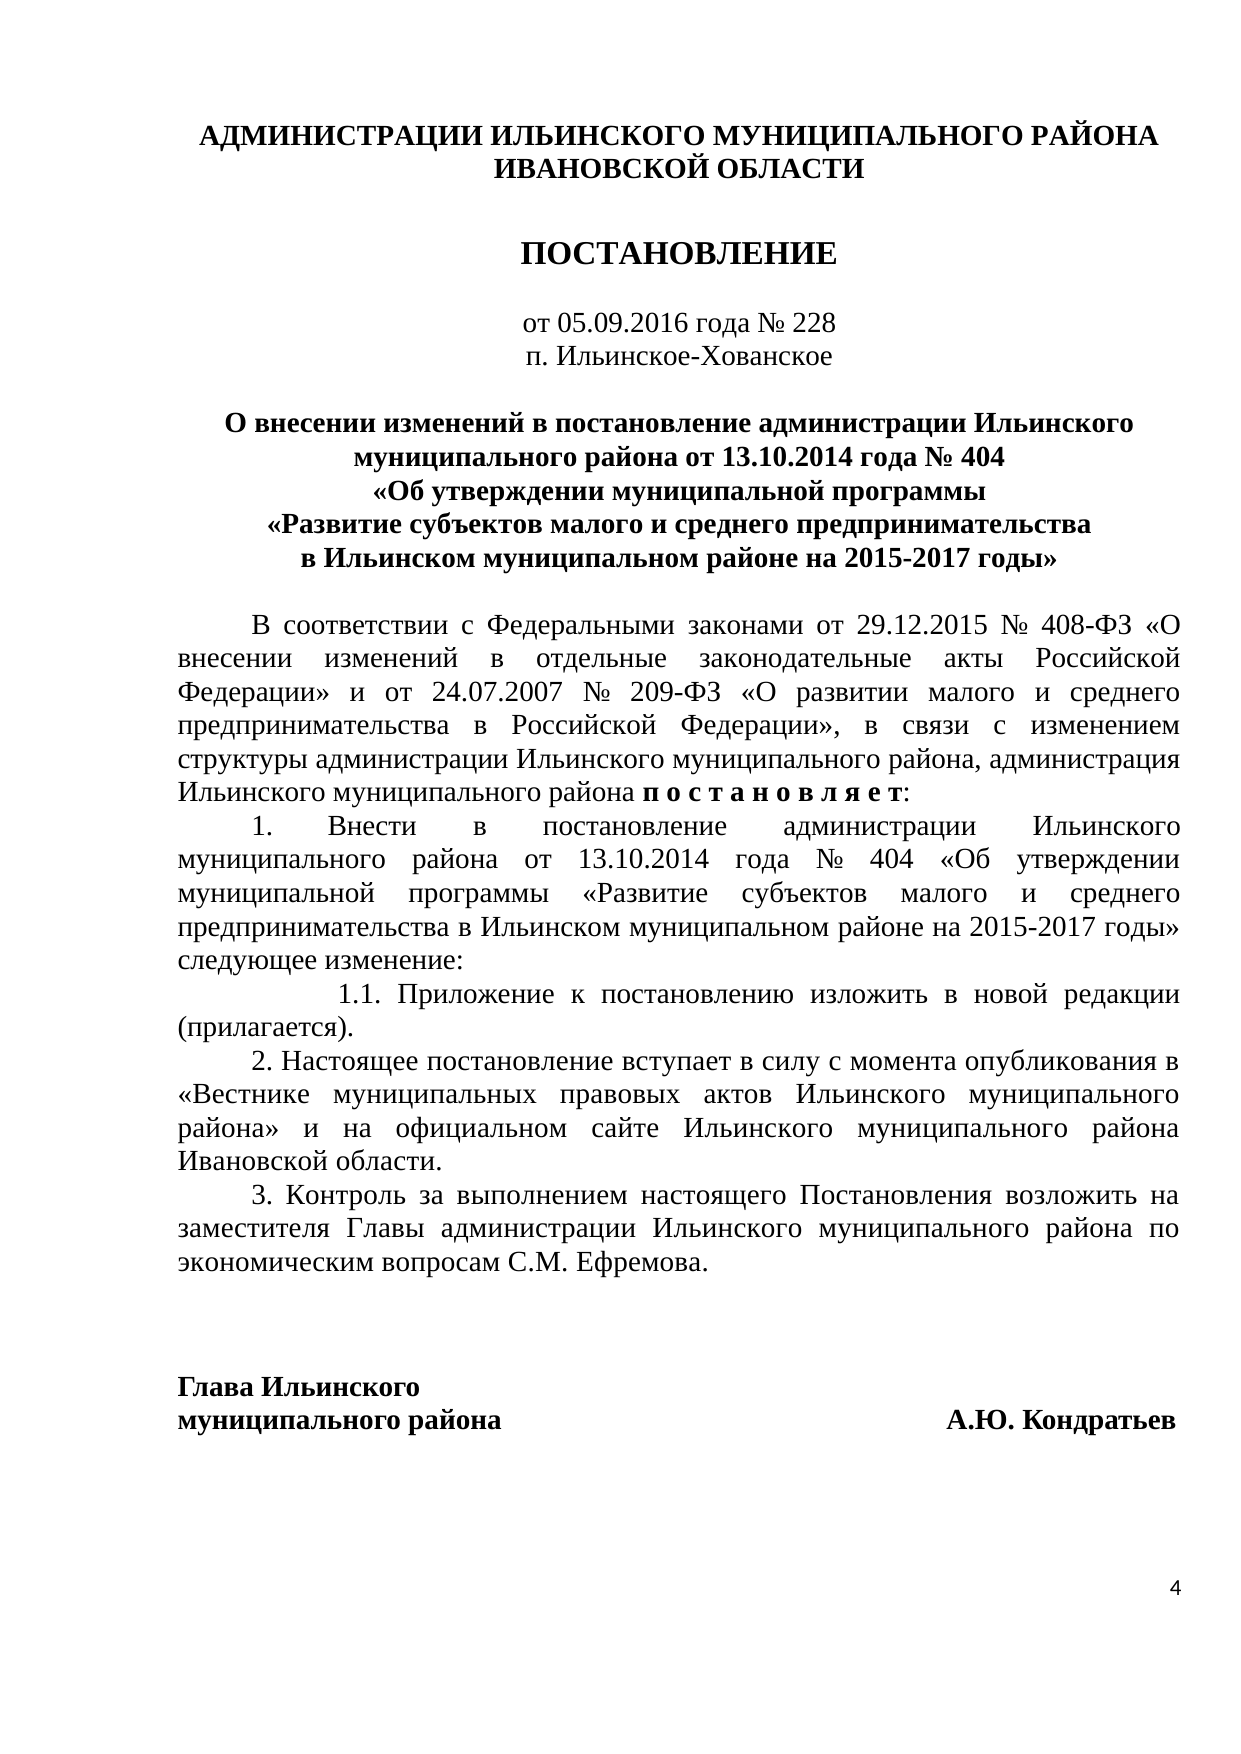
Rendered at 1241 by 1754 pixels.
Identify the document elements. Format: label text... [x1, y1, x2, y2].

text п. Ильинское-Хованское [177, 338, 1181, 372]
text 1.1. Приложение к постановлению изложить в новой редакции (прилагается). [177, 976, 1181, 1043]
text АДМИНИСТРАЦИИ ИЛЬИНСКОГО МУНИЦИПАЛЬНОГО РАЙОНА ИВАНОВСКОЙ ОБЛАСТИ [177, 118, 1181, 185]
text 3. Контроль за выполнением настоящего Постановления возложить на заместителя Главы администрации Ильинского муниципального района по экономическим вопросам С.М. Ефремова. [177, 1177, 1181, 1278]
text О внесении изменений в постановление администрации Ильинского муниципального района от 13.10.2014 года № 404 [177, 406, 1181, 473]
text «Развитие субъектов малого и среднего предпринимательства [177, 506, 1181, 540]
text от 05.09.2016 года № 228 [177, 305, 1181, 338]
text Глава Ильинского [177, 1369, 1181, 1402]
text 2. Настоящее постановление вступает в силу с момента опубликования в «Вестнике муниципальных правовых актов Ильинского муниципального района» и на официальном сайте Ильинского муниципального района Ивановской области. [177, 1043, 1181, 1177]
text «Об утверждении муниципальной программы [177, 473, 1181, 506]
subtitle ПОСТАНОВЛЕНИЕ [177, 233, 1181, 271]
text В соответствии с Федеральными законами от 29.12.2015 № 408-ФЗ «О внесении изменений в отдельные законодательные акты Российской Федерации» и от 24.07.2007 № 209-ФЗ «О развитии малого и среднего предпринимательства в Российской Федерации», в связи с изменением структуры администрации Ильинского муниципального района, администрация Ильинского муниципального района п о с т а н о в л я е т: [177, 607, 1181, 808]
text муниципального района А.Ю. Кондратьев [177, 1402, 1181, 1436]
text в Ильинском муниципальном районе на 2015-2017 годы» [177, 540, 1181, 573]
list Внести в постановление администрации Ильинского муниципального района от 13.10.2014 года № 404 «Об утверждении муниципальной программы «Развитие субъектов малого и среднего предпринимательства в Ильинском муниципальном районе на 2015-2017 годы» следующее изменение: [177, 808, 1181, 976]
